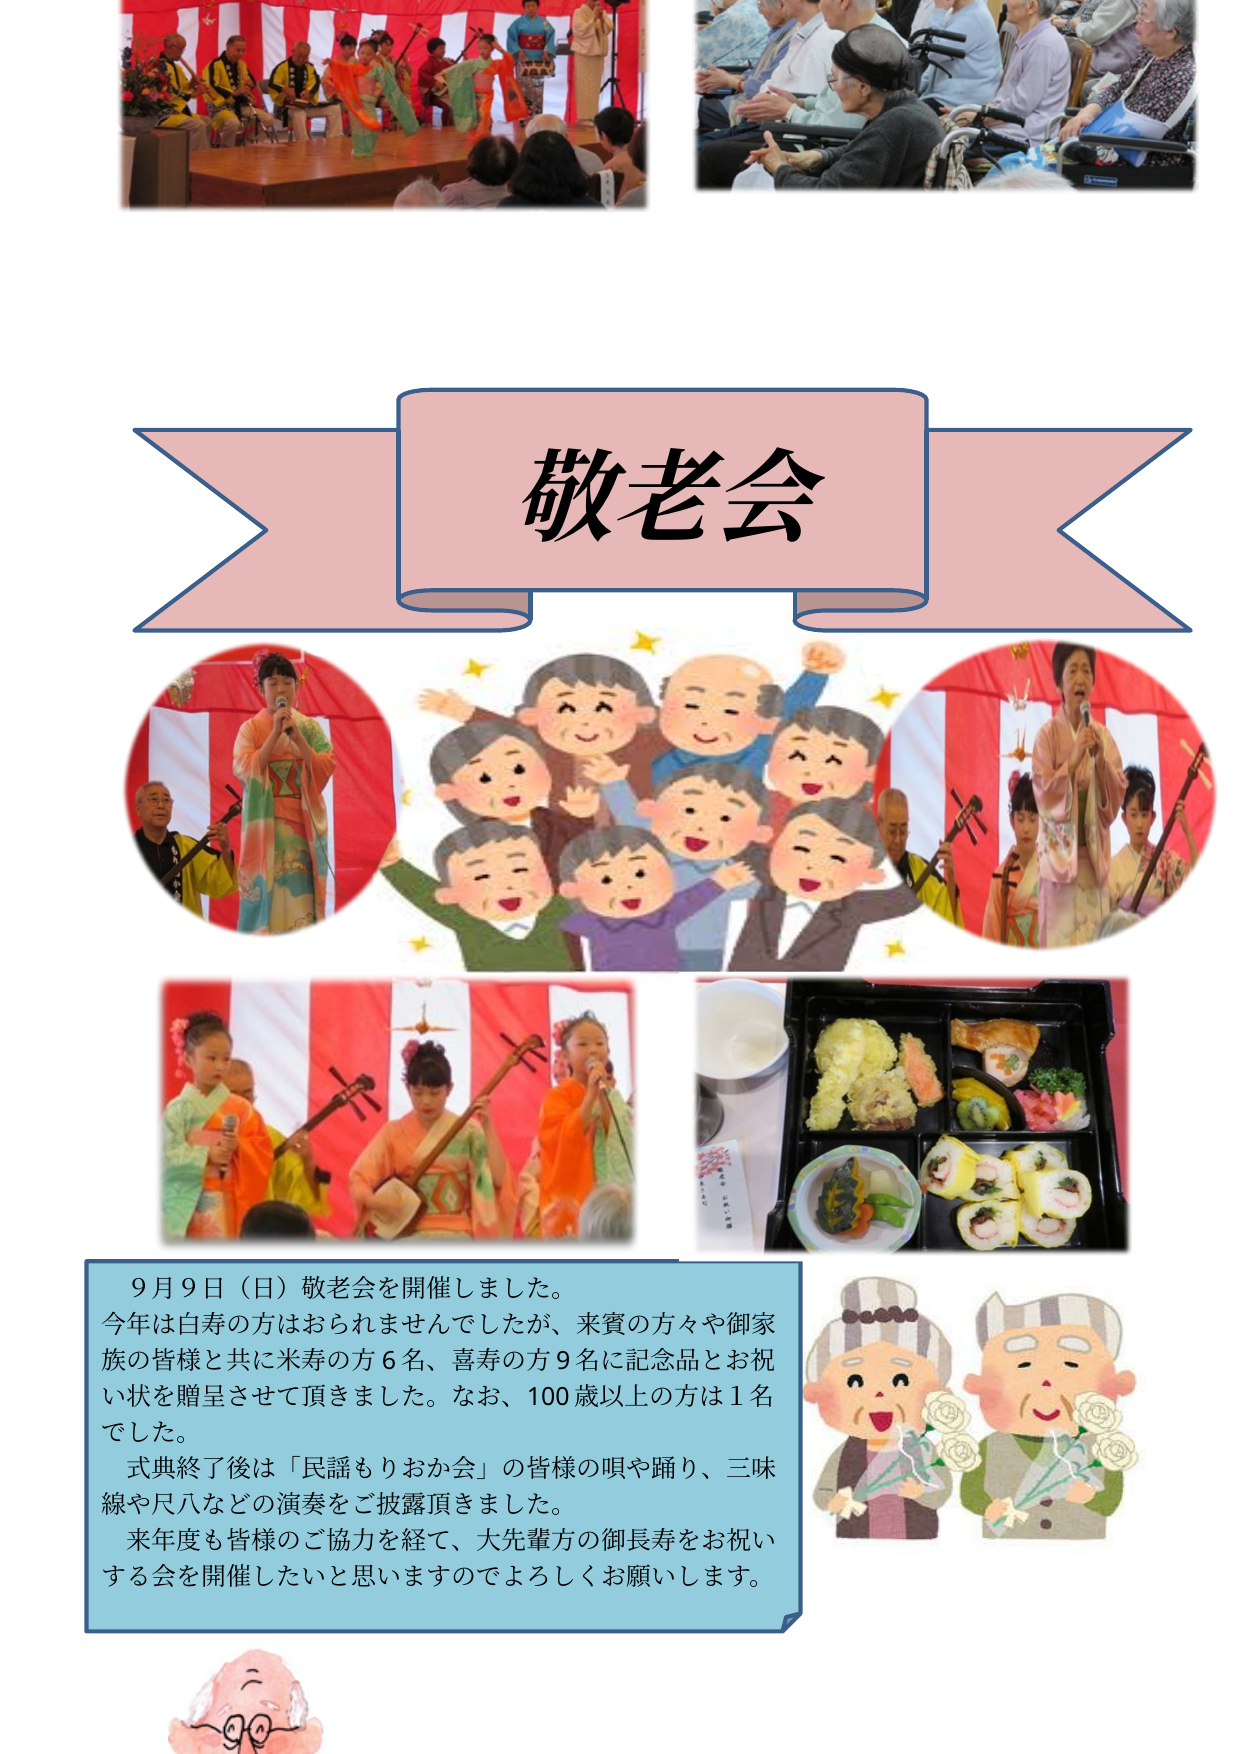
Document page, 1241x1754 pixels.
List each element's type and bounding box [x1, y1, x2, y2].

picture [699, 0, 1192, 187]
picture [168, 986, 628, 1234]
picture [700, 982, 1125, 1248]
picture [125, 0, 643, 205]
picture [168, 1634, 497, 1754]
picture [128, 599, 1212, 1006]
picture [803, 1228, 1173, 1590]
